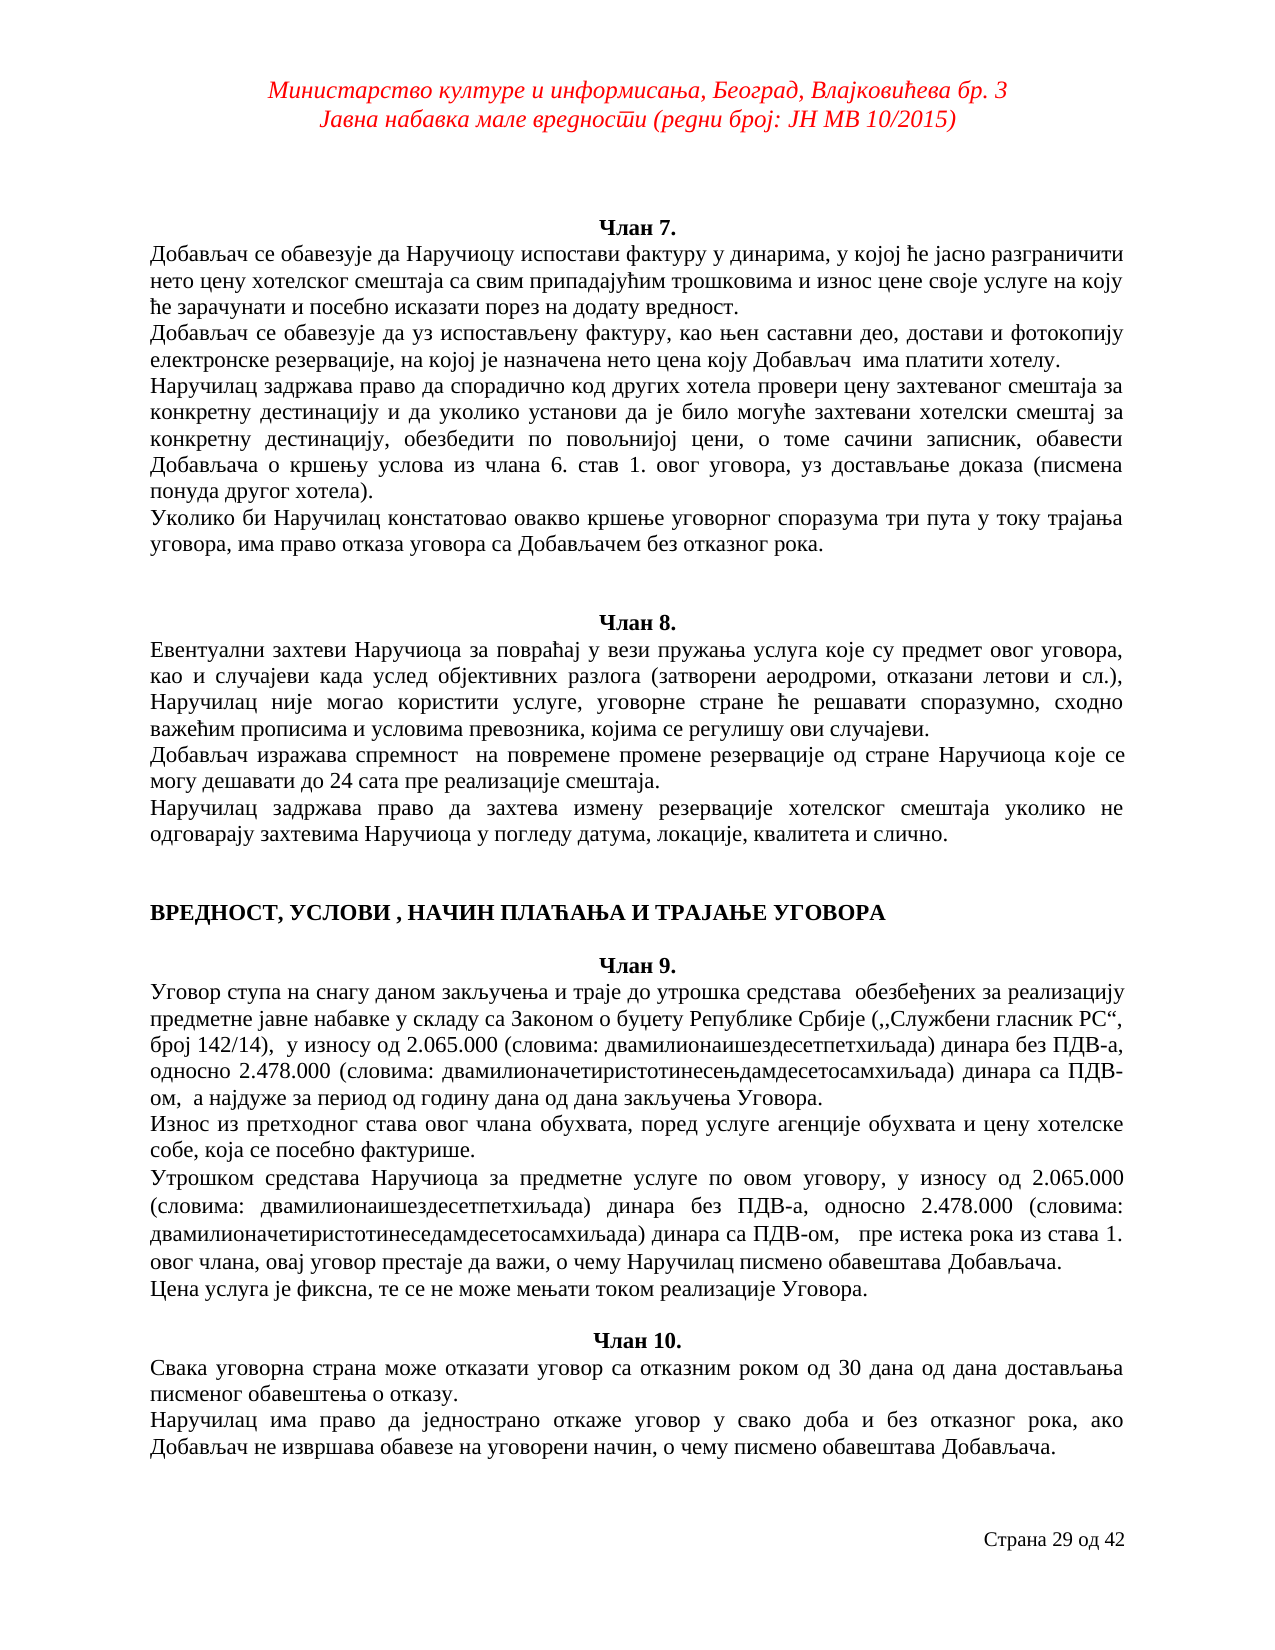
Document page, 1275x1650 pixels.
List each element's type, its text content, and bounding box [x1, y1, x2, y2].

text Наручилац има право да једнострано откаже уговор у свако доба и без отказног рока, ако Добављач не извршава обавезе на уговорени начин, о чему писмено обавештава Добављача. [150, 1407, 1125, 1459]
text Добављач изражава спремност на повремене промене резервације од стране Наручиоца кoje се могу дешавати до 24 сата пре реализације смештаја. [150, 741, 1125, 794]
text Уговор ступа на снагу даном закључења и траје до утрошка средстава обезбеђених за реализацију предметне јавне набавке у складу са Законом о буџету Републике Србије (,,Службени гласник РС“, број 142/14), у износу од 2.065.000 (словима: двамилионаишездесетпетхиљада) динара без ПДВ-а, односно 2.478.000 (словима: двамилионачетиристотинесењдамдесетосамхиљада) динара са ПДВ-ом, а најдуже за период од годину дана од дана закључења Уговора. [150, 978, 1125, 1110]
text Свака уговорна страна може отказати уговор са отказним роком од 30 дана од дана достављања писменог обавештења о отказу. [150, 1354, 1125, 1407]
text Уколико би Наручилац констатовао овакво кршење уговорног споразума три пута у току трајања уговора, има право отказа уговора са Добављачем без отказног рока. [150, 504, 1125, 557]
text Цена услуга је фиксна, те се не може мењати током реализације Уговора. [150, 1275, 1125, 1301]
text Добављач се обавезује да Наручиоцу испостави фактуру у динарима, у којој ће јасно разграничити нето цену хотелског смештаја са свим припадајућим трошковима и износ цене своје услуге на коју ће зарачунати и посебно исказати порез на додату вредност. [150, 240, 1125, 319]
text ВРЕДНОСТ, УСЛОВИ , НАЧИН ПЛАЋАЊА И ТРАЈАЊЕ УГОВОРА [150, 899, 1125, 926]
text Члан 9. [150, 952, 1125, 978]
text Члан 8. [150, 609, 1125, 636]
text Евентуални захтеви Наручиоца за повраћај у вези пружања услуга које су предмет овог уговора, као и случајеви када услед објективних разлога (затворени аеродроми, отказани летови и сл.), Наручилац није могао користити услуге, уговорне стране ће решавати споразумно, сходно важећим прописима и условима превозника, којима се регулишу ови случајеви. [150, 636, 1125, 741]
text Износ из претходног става овог члана обухвата, поред услуге агенције обухвата и цену хотелске собе, која се посебно фактурише. [150, 1110, 1125, 1163]
text Добављач се обавезује да уз испостављену фактуру, као њен саставни део, достави и фотокопију електронске резервације, на којој је назначена нето цена коју Добављач има платити хотелу. [150, 319, 1125, 372]
text Наручилац задржава право да спорадично код других хотела провери цену захтеваног смештаја за конкретну дестинацију и да уколико установи да је било могуће захтевани хотелски смештај за конкретну дестинацију, обезбедити по повољнијој цени, о томе сачини записник, обавести Добављача о кршењу услова из члана 6. став 1. овог уговора, уз достављање доказа (писмена понуда другог хотела). [150, 372, 1125, 504]
text Члан 7. [150, 214, 1125, 240]
text Члан 10. [150, 1327, 1125, 1354]
text Утрошком средстава Наручиоца за предметне услуге по овом уговору, у износу од 2.065.000 (словима: двамилионаишездесетпетхиљада) динара без ПДВ-а, односно 2.478.000 (словима: двамилионачетиристотинеседамдесетосамхиљада) динара са ПДВ-ом, пре истека рока из става 1. овог члана, овај уговор престаје да важи, о чему Наручилац писмено обавештава Добављача. [150, 1163, 1125, 1275]
text Наручилац задржава право да захтева измену резервације хотелског смештаја уколико не одговарају захтевима Наручиоца у погледу датума, локације, квалитета и слично. [150, 794, 1125, 846]
